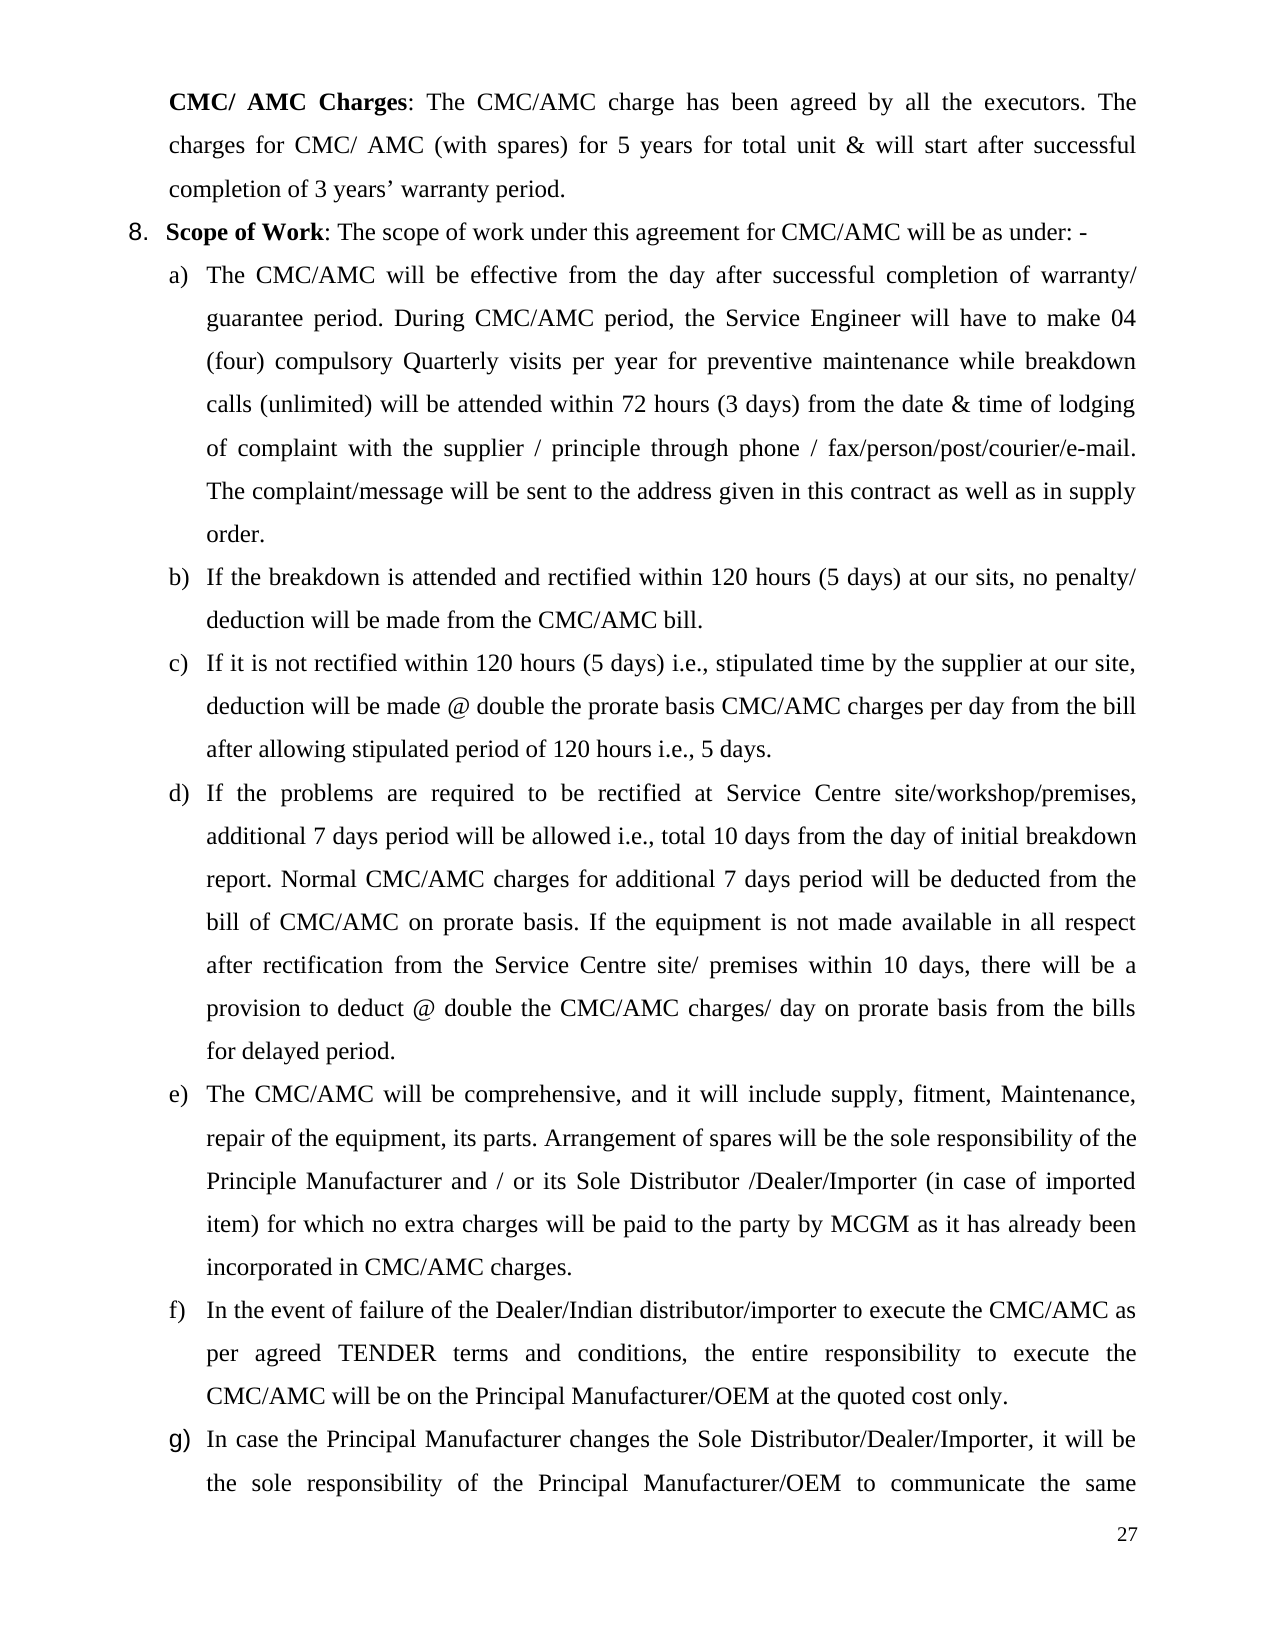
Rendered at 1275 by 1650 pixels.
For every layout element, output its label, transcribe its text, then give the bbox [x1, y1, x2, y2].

list If it is not rectified within 120 hours (5 days) i.e., stipulated time by the supplier at our site, deduction will be made @ double the prorate basis CMC/AMC charges per day from the bill after allowing stipulated period of 120 hours i.e., 5 days. [169, 648, 1137, 763]
list The CMC/AMC will be comprehensive, and it will include supply, fitment, Maintenance, repair of the equipment, its parts. Arrangement of spares will be the sole responsibility of the Principle Manufacturer and / or its Sole Distributor /Dealer/Importer (in case of imported item) for which no extra charges will be paid to the party by MCGM as it has already been incorporated in CMC/AMC charges. [169, 1079, 1137, 1281]
list If the breakdown is attended and rectified within 120 hours (5 days) at our sits, no penalty/ deduction will be made from the CMC/AMC bill. [169, 562, 1137, 634]
text CMC/ AMC Charges: The CMC/AMC charge has been agreed by all the executors. The charges for CMC/ AMC (with spares) for 5 years for total unit & will start after successful completion of 3 years’ warranty period. [169, 87, 1137, 202]
list The CMC/AMC will be effective from the day after successful completion of warranty/ guarantee period. During CMC/AMC period, the Service Engineer will have to make 04 (four) compulsory Quarterly visits per year for preventive maintenance while breakdown calls (unlimited) will be attended within 72 hours (3 days) from the date & time of lodging of complaint with the supplier / principle through phone / fax/person/post/courier/e-mail. The complaint/message will be sent to the address given in this contract as well as in supply order. [169, 260, 1137, 548]
list Scope of Work: The scope of work under this agreement for CMC/AMC will be as under: - [128, 217, 1137, 246]
list In the event of failure of the Dealer/Indian distributor/importer to execute the CMC/AMC as per agreed TENDER terms and conditions, the entire responsibility to execute the CMC/AMC will be on the Principal Manufacturer/OEM at the quoted cost only. [169, 1295, 1137, 1410]
list If the problems are required to be rectified at Service Centre site/workshop/premises, additional 7 days period will be allowed i.e., total 10 days from the day of initial breakdown report. Normal CMC/AMC charges for additional 7 days period will be deducted from the bill of CMC/AMC on prorate basis. If the equipment is not made available in all respect after rectification from the Service Centre site/ premises within 10 days, there will be a provision to deduct @ double the CMC/AMC charges/ day on prorate basis from the bills for delayed period. [169, 778, 1137, 1065]
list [169, 1424, 1137, 1496]
